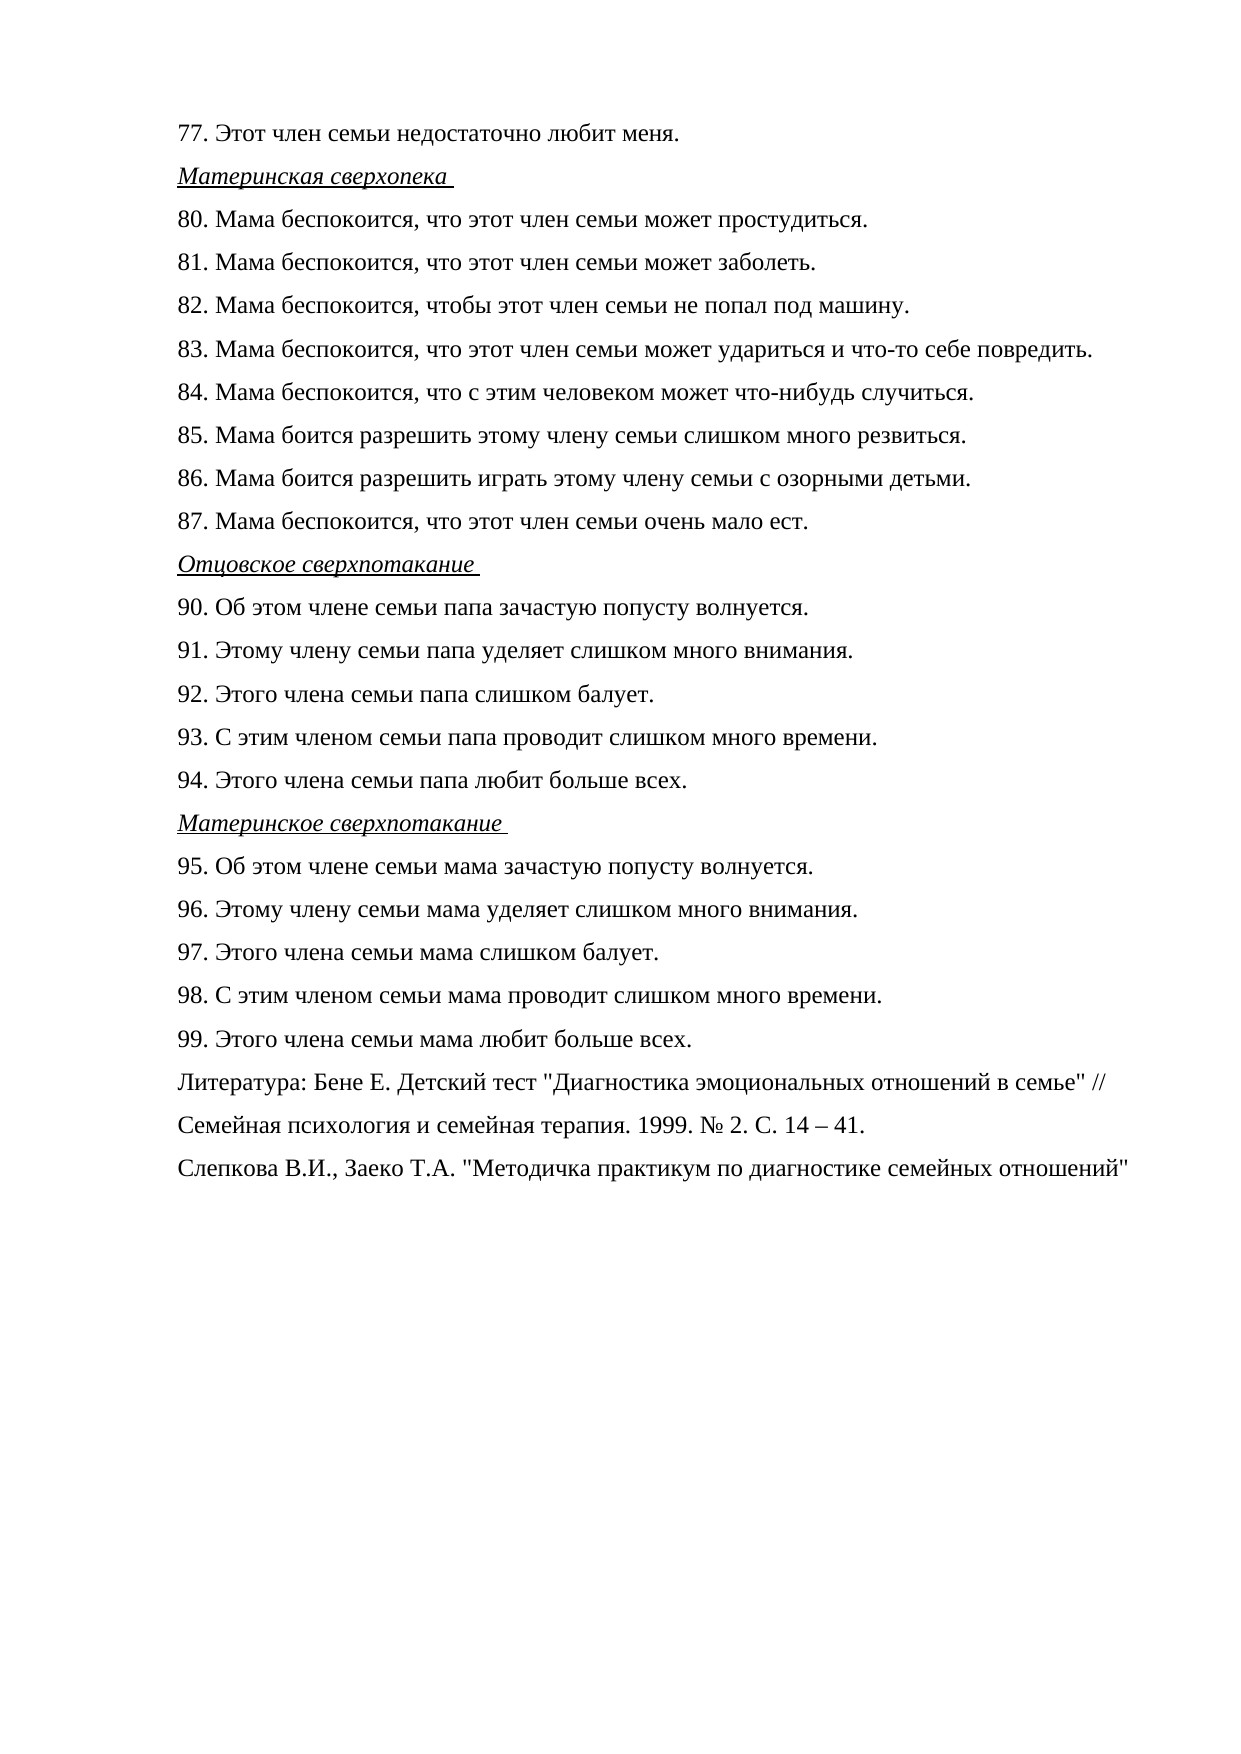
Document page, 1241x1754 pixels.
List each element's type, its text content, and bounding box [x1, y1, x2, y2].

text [177, 118, 1152, 1052]
text Литература: Бене Е. Детский тест "Диагностика эмоциональных отношений в семье" // Семейная психология и семейная терапия. 1999. № 2. С. 14 – 41. Слепкова В.И., Заеко Т.А. "Методичка практикум по диагностике семейных отношений" [177, 1067, 1152, 1182]
